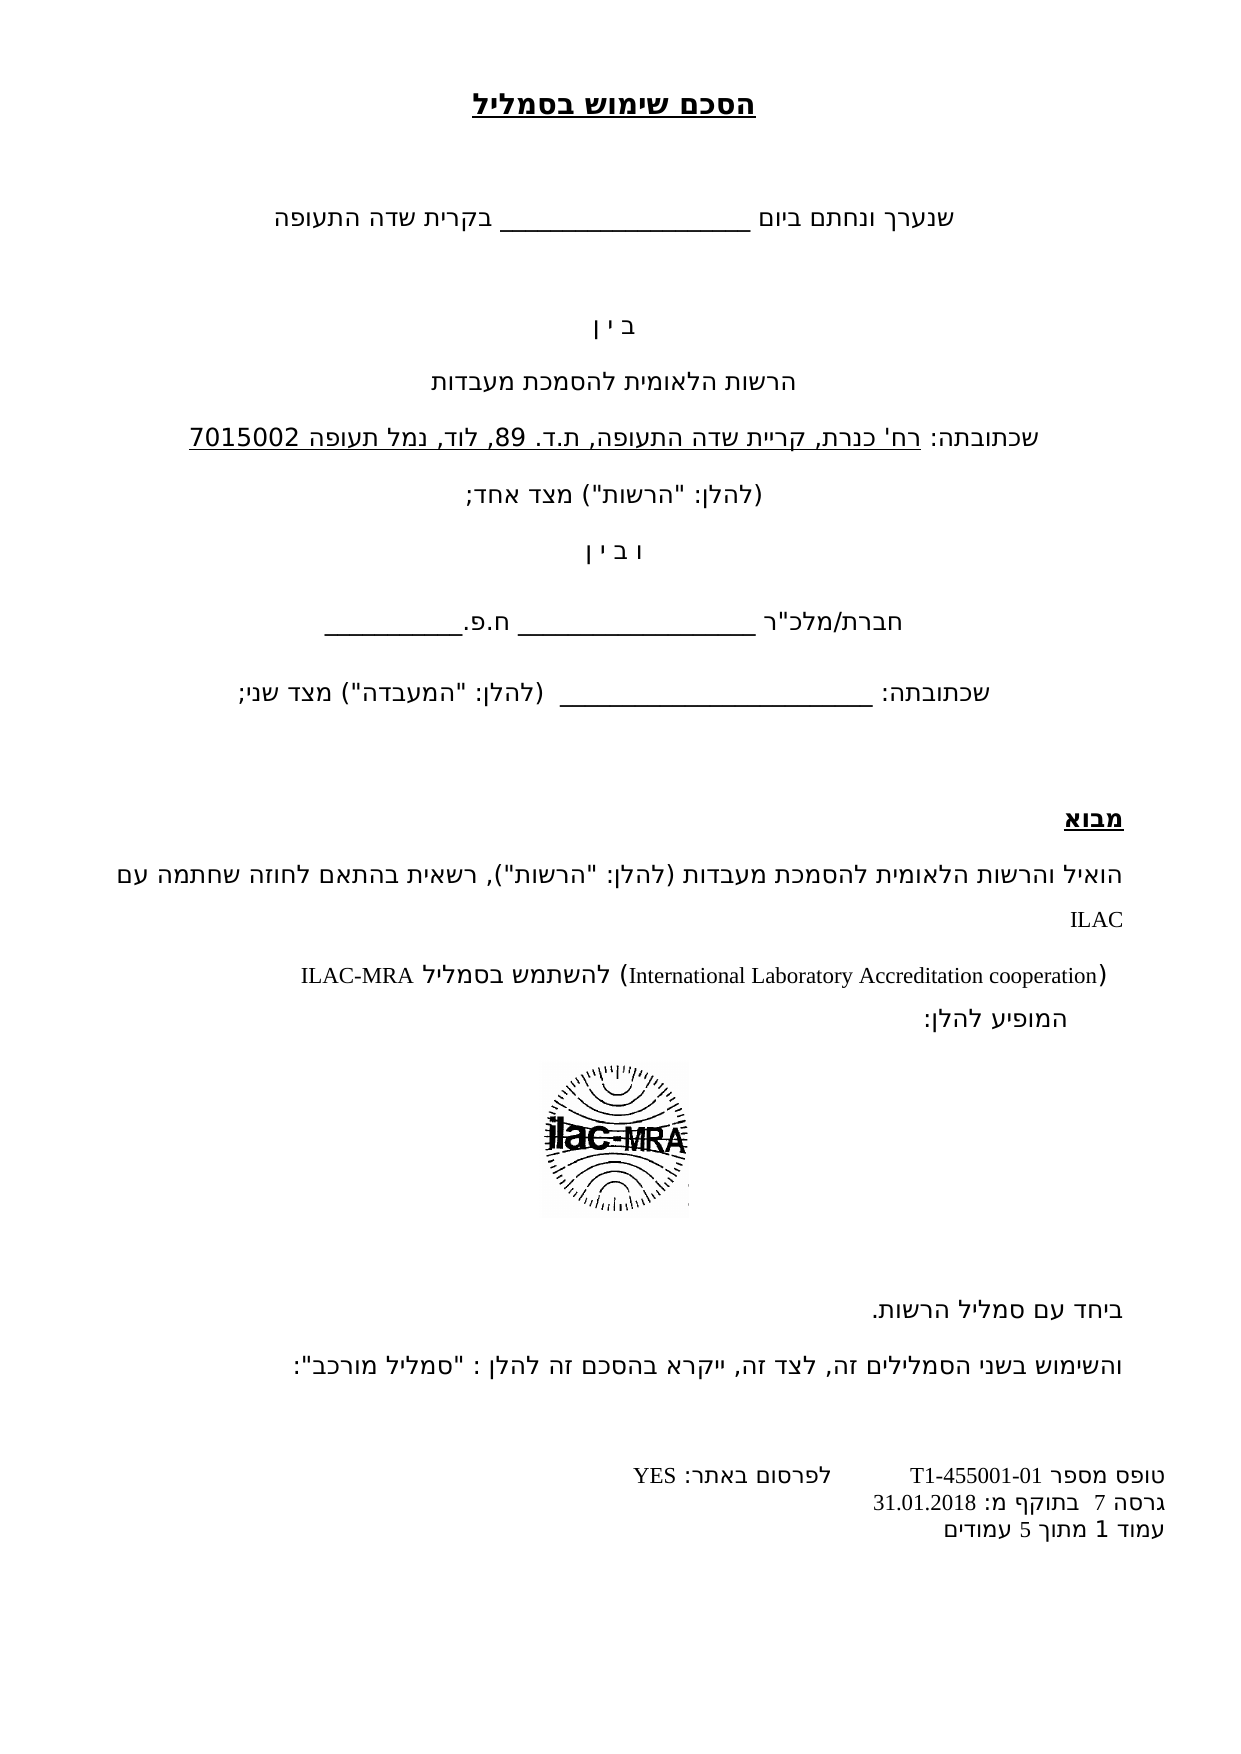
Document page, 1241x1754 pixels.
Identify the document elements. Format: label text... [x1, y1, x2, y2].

text הואיל והרשות הלאומית להסמכת מעבדות (להלן: "הרשות"), רשאית בהתאם לחוזה שחתמה עם ILAC [104, 861, 1123, 933]
subtitle מבוא [104, 804, 1123, 833]
subtitle חברת/מלכ"ר ___________________ ח.פ.___________ [104, 607, 1123, 636]
title הסכם שימוש בסמליל [104, 87, 1123, 121]
text (International Laboratory Accreditation cooperation) להשתמש בסמליל ILAC-MRA המופיע להלן: [104, 961, 1123, 1033]
picture [539, 1060, 689, 1218]
subtitle שכתובתה: _________________________ (להלן: "המעבדה") מצד שני; [104, 678, 1123, 707]
text ביחד עם סמליל הרשות. [104, 1295, 1123, 1324]
subtitle ב י ן [104, 311, 1123, 340]
text והשימוש בשני הסמלילים זה, לצד זה, ייקרא בהסכם זה להלן : "סמליל מורכב": [104, 1352, 1123, 1381]
subtitle (להלן: "הרשות") מצד אחד; [104, 480, 1123, 509]
subtitle הרשות הלאומית להסמכת מעבדות [104, 367, 1123, 397]
title שנערך ונחתם ביום ____________________ בקרית שדה התעופה [104, 203, 1123, 232]
subtitle שכתובתה: רח' כנרת, קריית שדה התעופה, ת.ד. 89, לוד, נמל תעופה 7015002 [104, 424, 1123, 453]
subtitle ו ב י ן [104, 536, 1123, 565]
